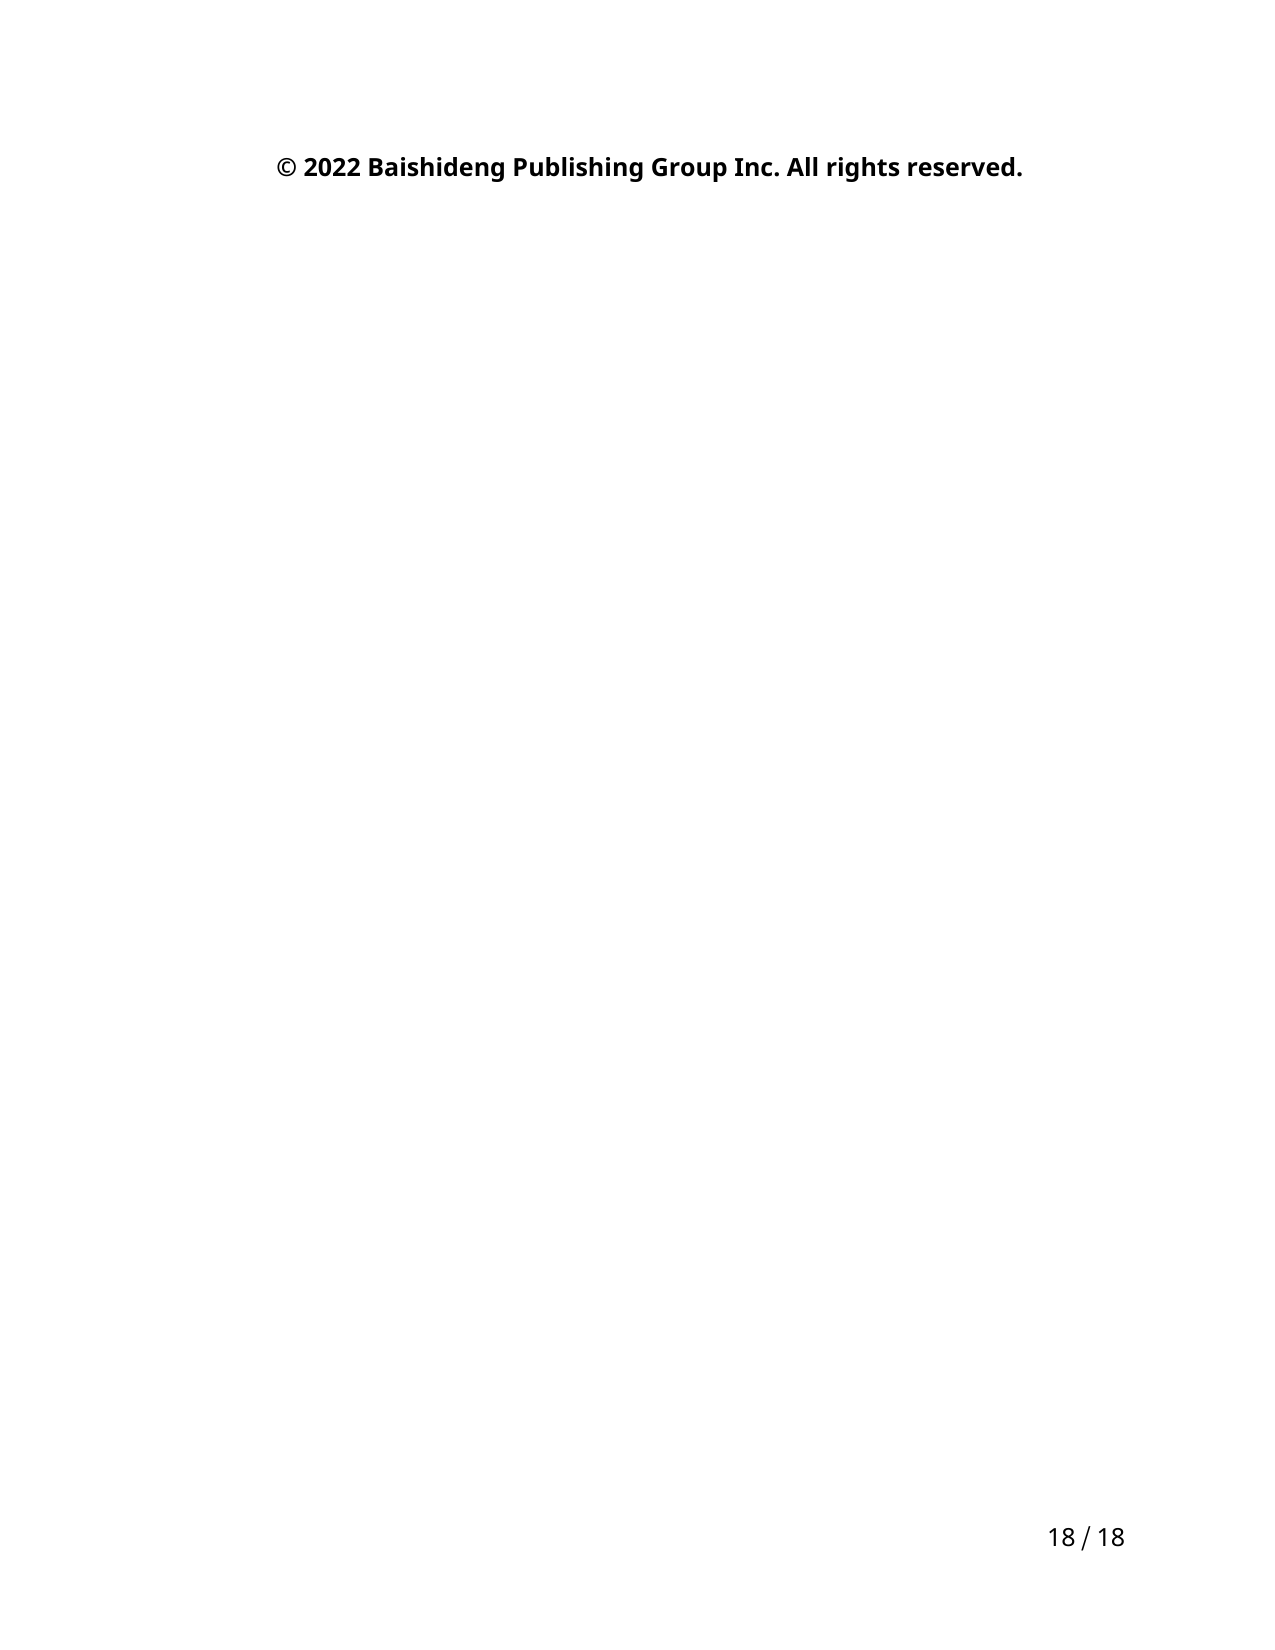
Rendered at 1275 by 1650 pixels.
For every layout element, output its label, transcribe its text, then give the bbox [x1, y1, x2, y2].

text © 2022 Baishideng Publishing Group Inc. All rights reserved. [175, 150, 1125, 184]
